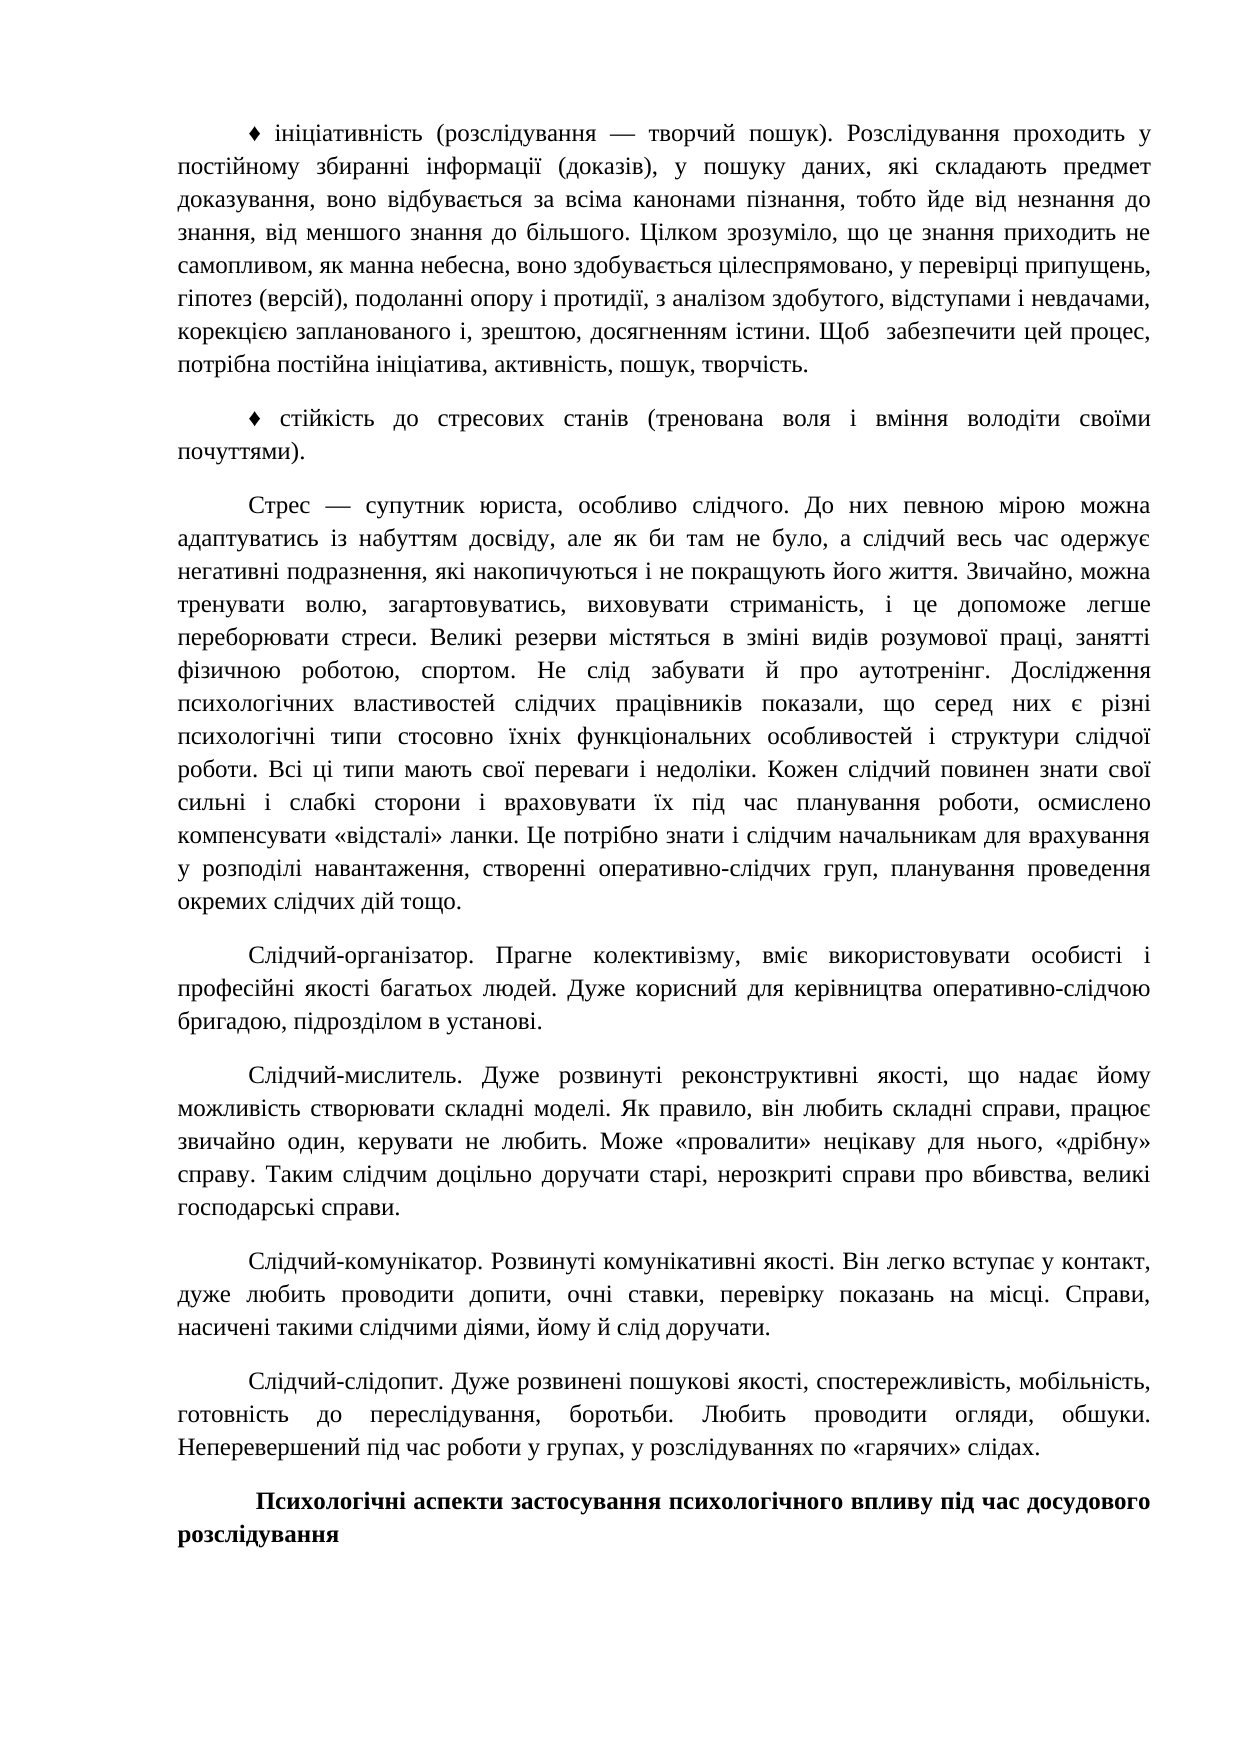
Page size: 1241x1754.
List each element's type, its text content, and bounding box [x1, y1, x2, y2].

text Слідчий-мислитель. Дуже розвинуті реконструктивні якості, що надає йому можливість створювати складні моделі. Як правило, він любить складні справи, працює звичайно один, керувати не любить. Може «провалити» нецікаву для нього, «дрібну» справу. Таким слідчим доцільно доручати старі, нерозкриті справи про вбивства, великі господарські справи. [177, 1060, 1152, 1221]
text Психологічні аспекти застосування психологічного впливу під час досудового розслідування [177, 1486, 1152, 1547]
text Слідчий-організатор. Прагне колективізму, вміє використовувати особисті і професійні якості багатьох людей. Дуже корисний для керівництва оперативно-слідчою бригадою, підрозділом в установі. [177, 940, 1152, 1035]
text Слідчий-комунікатор. Розвинуті комунікативні якості. Він легко вступає у контакт, дуже любить проводити допити, очні ставки, перевірку показань на місці. Справи, насичені такими слідчими діями, йому й слід доручати. [177, 1246, 1152, 1341]
text ♦ стійкість до стресових станів (тренована воля і вміння володіти своїми почуттями). [177, 403, 1152, 465]
text Слідчий-слідопит. Дуже розвинені пошукові якості, спостережливість, мобільність, готовність до переслідування, боротьби. Любить проводити огляди, обшуки. Неперевершений під час роботи у групах, у розслідуваннях по «гарячих» слідах. [177, 1366, 1152, 1461]
text Стрес — супутник юриста, особливо слідчого. До них певною мірою можна адаптуватись із набуттям досвіду, але як би там не було, а слідчий весь час одержує негативні подразнення, які накопичуються і не покращують його життя. Звичайно, можна тренувати волю, загартовуватись, виховувати стриманість, і це допоможе легше переборювати стреси. Великі резерви містяться в зміні видів розумової праці, занятті фізичною роботою, спортом. Не слід забувати й про аутотренінг. Дослідження психологічних властивостей слідчих працівників показали, що серед них є різні психологічні типи стосовно їхніх функціональних особливостей і структури слідчої роботи. Всі ці типи мають свої переваги і недоліки. Кожен слідчий повинен знати свої сильні і слабкі сторони і враховувати їх під час планування роботи, осмислено компенсувати «відсталі» ланки. Це потрібно знати і слідчим начальникам для врахування у розподілі навантаження, створенні оперативно-слідчих груп, планування проведення окремих слідчих дій тощо. [177, 490, 1152, 915]
text ♦ ініціативність (розслідування — творчий пошук). Розслідування проходить у постійному збиранні інформації (доказів), у пошуку даних, які складають предмет доказування, воно відбувається за всіма канонами пізнання, тобто йде від незнання до знання, від меншого знання до більшого. Цілком зрозуміло, що це знання приходить не самопливом, як манна небесна, воно здобувається цілеспрямовано, у перевірці припущень, гіпотез (версій), подоланні опору і протидії, з аналізом здобутого, відступами і невдачами, корекцією запланованого і, зрештою, досягненням істини. Щоб забезпечити цей процес, потрібна постійна ініціатива, активність, пошук, творчість. [177, 118, 1152, 378]
